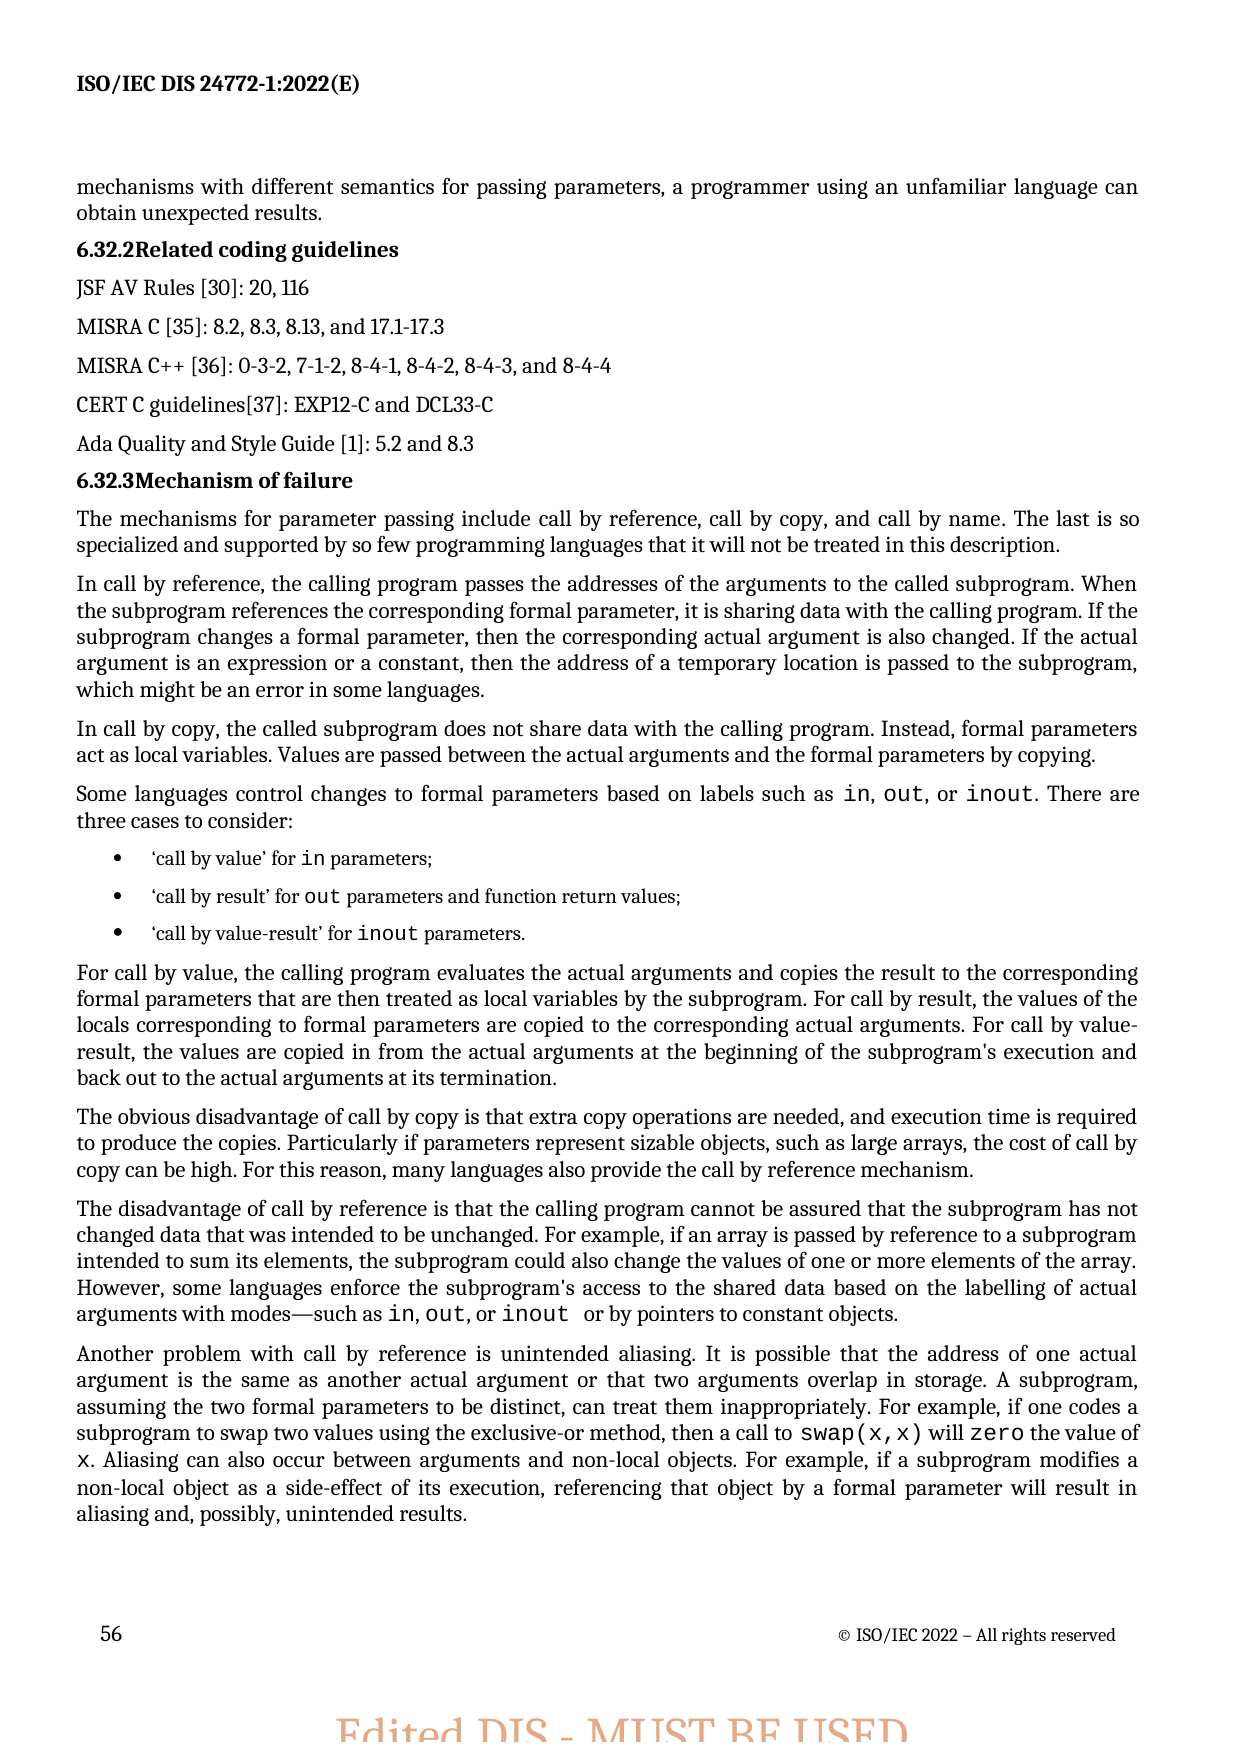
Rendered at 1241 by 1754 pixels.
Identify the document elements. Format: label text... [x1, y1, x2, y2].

subtitle Related coding guidelines [76, 239, 1140, 263]
text Ada Quality and Style Guide [1]: 5.2 and 8.3 [76, 431, 1140, 457]
text In call by reference, the calling program passes the addresses of the arguments to the called subprogram. When the subprogram references the corresponding formal parameter, it is sharing data with the calling program. If the subprogram changes a formal parameter, then the corresponding actual argument is also changed. If the actual argument is an expression or a constant, then the address of a temporary location is passed to the subprogram, which might be an error in some languages. [76, 571, 1140, 703]
text MISRA C++ [36]: 0-3-2, 7-1-2, 8-4-1, 8-4-2, 8-4-3, and 8-4-4 [76, 353, 1140, 379]
text The disadvantage of call by reference is that the calling program cannot be assured that the subprogram has not changed data that was intended to be unchanged. For example, if an array is passed by reference to a subprogram intended to sum its elements, the subprogram could also change the values of one or more elements of the array. However, some languages enforce the subprogram's access to the shared data based on the labelling of actual arguments with modes—such as in, out, or inout or by pointers to constant objects. [76, 1195, 1140, 1328]
subtitle Mechanism of failure [76, 469, 1140, 493]
text JSF AV Rules [30]: 20, 116 [76, 275, 1140, 302]
text Another problem with call by reference is unintended aliasing. It is possible that the address of one actual argument is the same as another actual argument or that two arguments overlap in storage. A subprogram, assuming the two formal parameters to be distinct, can treat them inappropriately. For example, if one codes a subprogram to swap two values using the exclusive-or method, then a call to swap(x,x) will zero the value of x. Aliasing can also occur between arguments and non-local objects. For example, if a subprogram modifies a non-local object as a side-effect of its execution, referencing that object by a formal parameter will result in aliasing and, possibly, unintended results. [76, 1341, 1140, 1527]
text MISRA C [35]: 8.2, 8.3, 8.13, and 17.1-17.3 [76, 314, 1140, 340]
text CERT C guidelines[37]: EXP12-C and DCL33-C [76, 392, 1140, 418]
text For call by value, the calling program evaluates the actual arguments and copies the result to the corresponding formal parameters that are then treated as local variables by the subprogram. For call by result, the values of the locals corresponding to formal parameters are copied to the corresponding actual arguments. For call by value-result, the values are copied in from the actual arguments at the beginning of the subprogram's execution and back out to the actual arguments at its termination. [76, 959, 1140, 1091]
list ‘call by value’ for in parameters; [114, 847, 1140, 872]
text In call by copy, the called subprogram does not share data with the calling program. Instead, formal parameters act as local variables. Values are passed between the actual arguments and the formal parameters by copying. [76, 715, 1140, 768]
list ‘call by result’ for out parameters and function return values; [114, 884, 1140, 909]
text The mechanisms for parameter passing include call by reference, call by copy, and call by name. The last is so specialized and supported by so few programming languages that it will not be treated in this description. [76, 506, 1140, 559]
text The obvious disadvantage of call by copy is that extra copy operations are needed, and execution time is required to produce the copies. Particularly if parameters represent sizable objects, such as large arrays, the cost of call by copy can be high. For this reason, many languages also provide the call by reference mechanism. [76, 1104, 1140, 1183]
text Some languages control changes to formal parameters based on labels such as in, out, or inout. There are three cases to consider: [76, 781, 1140, 834]
list ‘call by value-result’ for inout parameters. [114, 922, 1140, 947]
